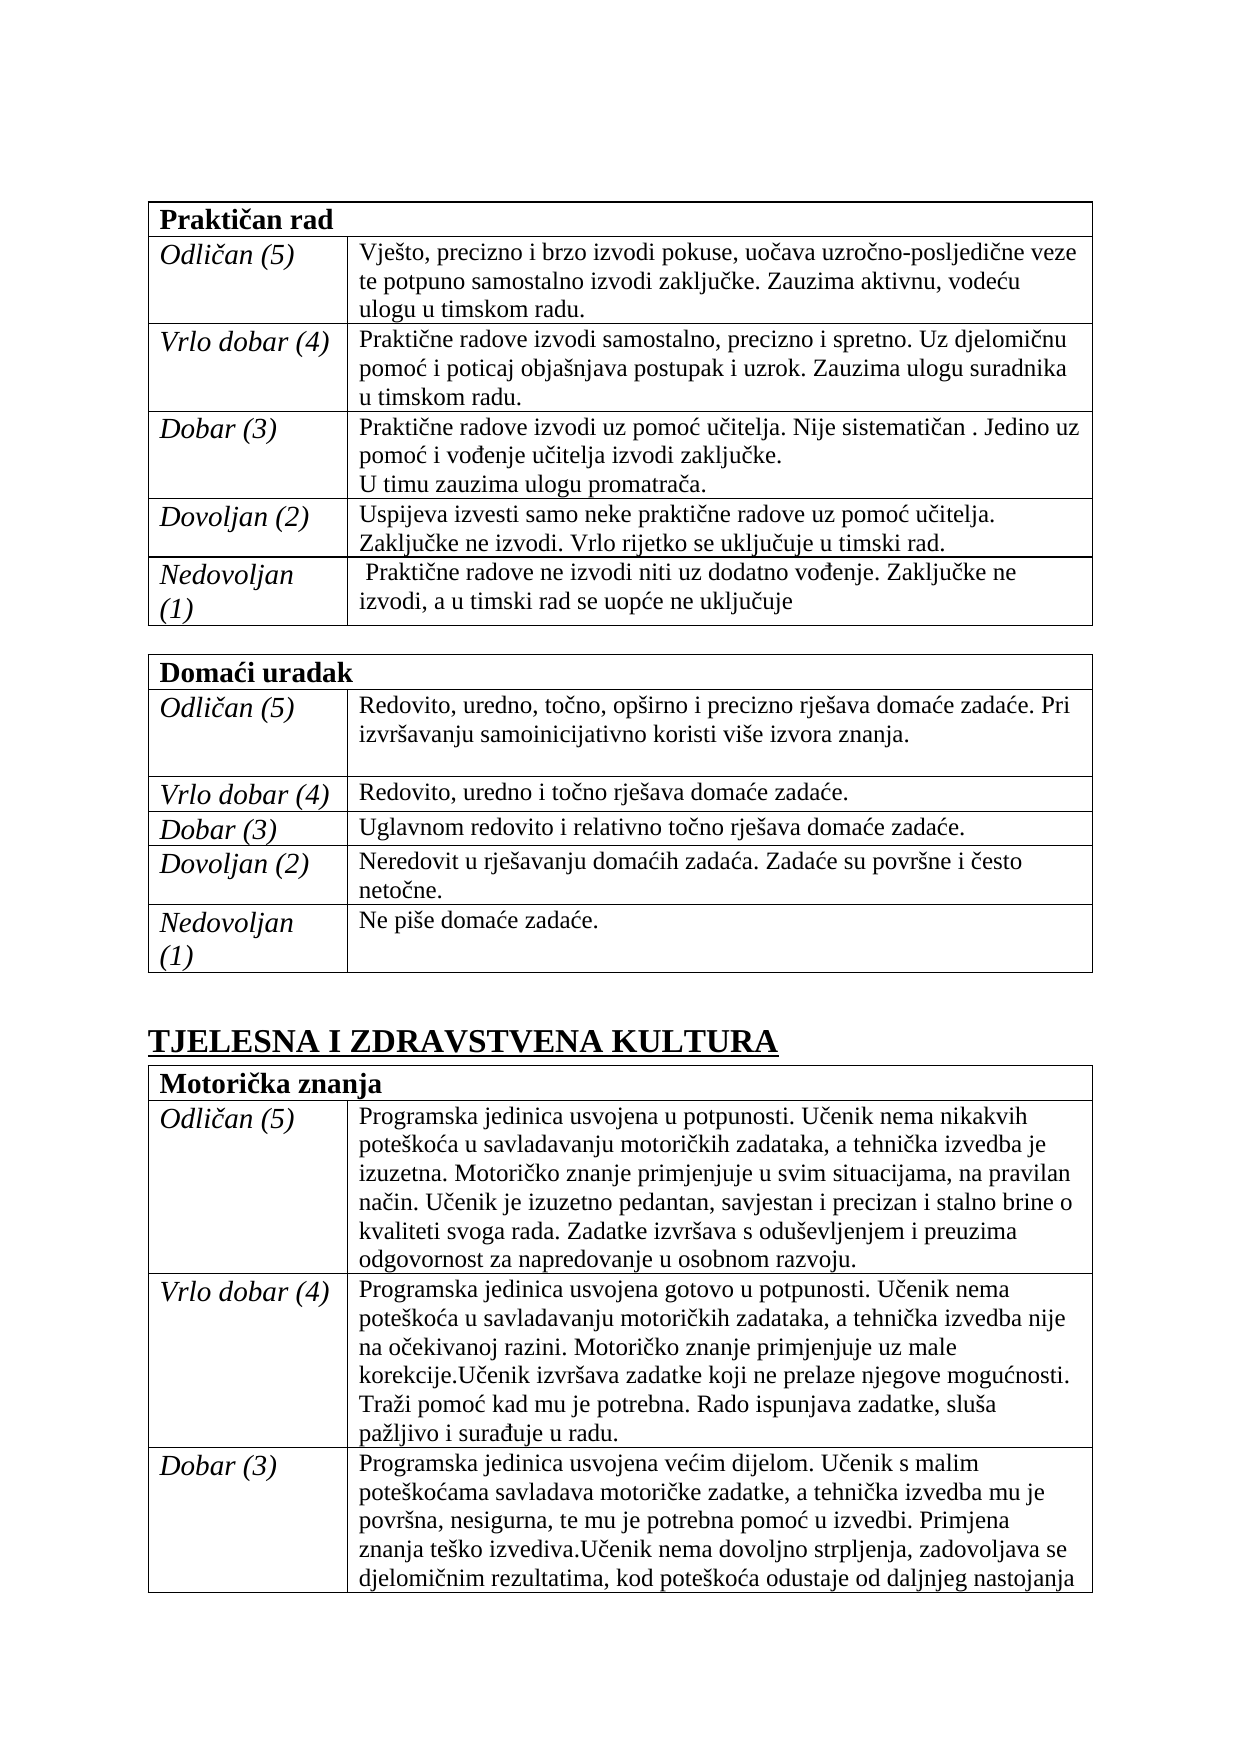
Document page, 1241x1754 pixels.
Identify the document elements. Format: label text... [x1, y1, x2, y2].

table_cell Dobar (3) [149, 1448, 347, 1592]
table_cell Dobar (3) [149, 812, 347, 845]
table_cell Odličan (5) [149, 237, 347, 323]
table_cell Ne piše domaće zadaće. [348, 905, 1092, 972]
table_header Motorička znanja [149, 1066, 1092, 1100]
table_cell Vrlo dobar (4) [149, 324, 347, 411]
table_cell Uglavnom redovito i relativno točno rješava domaće zadaće. [348, 812, 1092, 845]
table_cell Praktične radove ne izvodi niti uz dodatno vođenje. Zaključke ne izvodi, a u timski rad se uopće ne uključuje [348, 558, 1092, 624]
table_cell Neredovit u rješavanju domaćih zadaća. Zadaće su površne i često netočne. [348, 846, 1092, 904]
table_cell Nedovoljan (1) [149, 905, 347, 972]
table_cell Redovito, uredno, točno, opširno i precizno rješava domaće zadaće. Pri izvršavanju samoinicijativno koristi više izvora znanja. [348, 690, 1092, 776]
table_cell Praktične radove izvodi samostalno, precizno i spretno. Uz djelomičnu pomoć i poticaj objašnjava postupak i uzrok. Zauzima ulogu suradnika u timskom radu. [348, 324, 1092, 411]
table_cell Dovoljan (2) [149, 846, 347, 904]
table_cell Uspijeva izvesti samo neke praktične radove uz pomoć učitelja. Zaključke ne izvodi. Vrlo rijetko se uključuje u timski rad. [348, 499, 1092, 556]
table_cell Dobar (3) [149, 412, 347, 498]
table_cell Nedovoljan (1) [149, 558, 347, 624]
table_cell Programska jedinica usvojena u potpunosti. Učenik nema nikakvih poteškoća u savladavanju motoričkih zadataka, a tehnička izvedba je izuzetna. Motoričko znanje primjenjuje u svim situacijama, na pravilan način. Učenik je izuzetno pedantan, savjestan i precizan i stalno brine o kvaliteti svoga rada. Zadatke izvršava s oduševljenjem i preuzima odgovornost za napredovanje u osobnom razvoju. [348, 1101, 1092, 1273]
text TJELESNA I ZDRAVSTVENA KULTURA [148, 1022, 1093, 1060]
table_cell Praktične radove izvodi uz pomoć učitelja. Nije sistematičan . Jedino uz pomoć i vođenje učitelja izvodi zaključke. U timu zauzima ulogu promatrača. [348, 412, 1092, 498]
table_header Domaći uradak [149, 655, 1092, 689]
table_cell Dovoljan (2) [149, 499, 347, 556]
table_header Praktičan rad [149, 203, 1092, 236]
table_cell Odličan (5) [149, 690, 347, 776]
table_cell Redovito, uredno i točno rješava domaće zadaće. [348, 777, 1092, 811]
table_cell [348, 1448, 1092, 1592]
table_cell Programska jedinica usvojena gotovo u potpunosti. Učenik nema poteškoća u savladavanju motoričkih zadataka, a tehnička izvedba nije na očekivanoj razini. Motoričko znanje primjenjuje uz male korekcije.Učenik izvršava zadatke koji ne prelaze njegove mogućnosti. Traži pomoć kad mu je potrebna. Rado ispunjava zadatke, sluša pažljivo i surađuje u radu. [348, 1274, 1092, 1447]
table_cell Vješto, precizno i brzo izvodi pokuse, uočava uzročno-posljedične veze te potpuno samostalno izvodi zaključke. Zauzima aktivnu, vodeću ulogu u timskom radu. [348, 237, 1092, 323]
table_cell Vrlo dobar (4) [149, 777, 347, 811]
table_cell Vrlo dobar (4) [149, 1274, 347, 1447]
table_cell Odličan (5) [149, 1101, 347, 1273]
